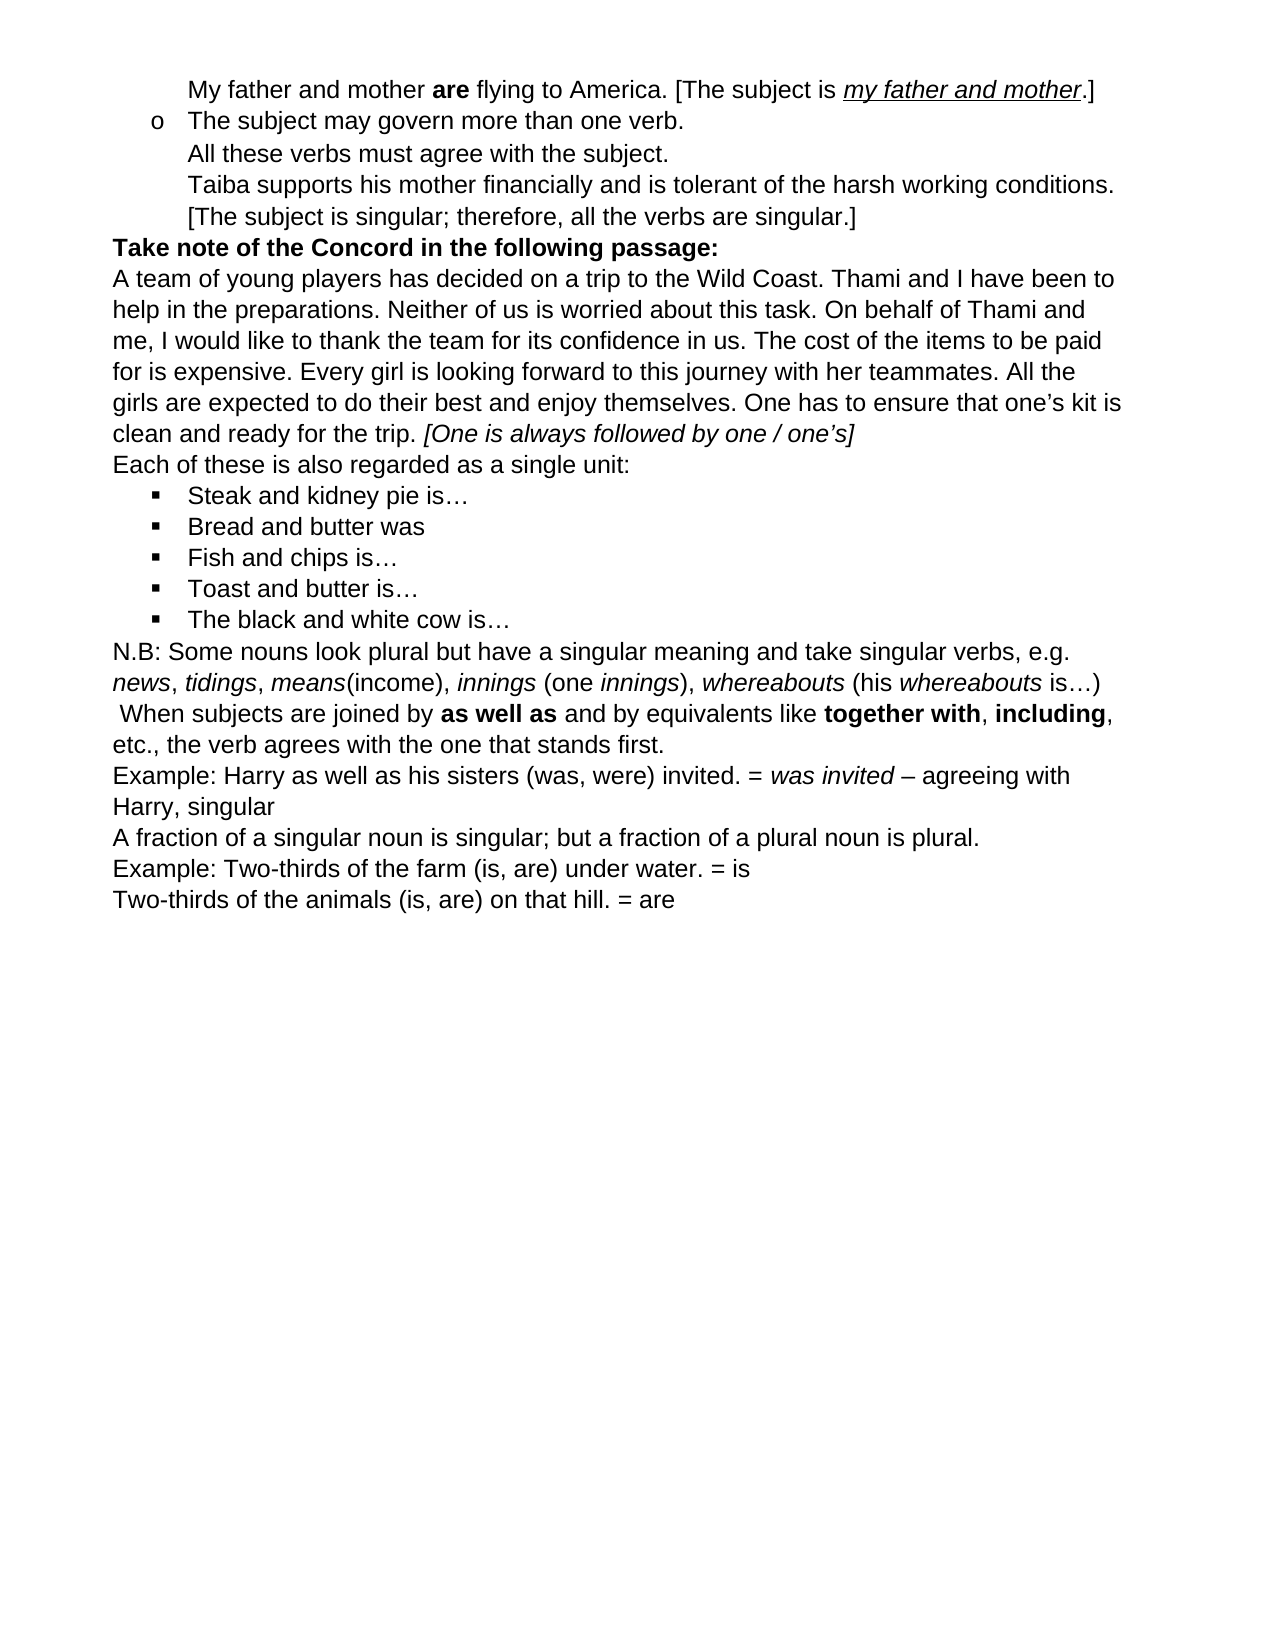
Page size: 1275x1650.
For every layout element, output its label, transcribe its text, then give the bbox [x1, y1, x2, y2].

text Each of these is also regarded as a single unit: [112, 450, 1125, 478]
list My father and mother are flying to America. [The subject is my father and mother.] [187, 75, 1125, 104]
text When subjects are joined by as well as and by equivalents like together with, including, etc., the verb agrees with the one that stands first. [112, 699, 1125, 758]
list Bread and butter was [150, 512, 1125, 541]
text N.B: Some nouns look plural but have a singular meaning and take singular verbs, e.g. news, tidings, means(income), innings (one innings), whereabouts (his whereabouts is…) [112, 637, 1125, 696]
list Toast and butter is… [150, 574, 1125, 603]
text A fraction of a singular noun is singular; but a fraction of a plural noun is plural. [112, 823, 1125, 852]
list Steak and kidney pie is… [150, 481, 1125, 510]
list Taiba supports his mother financially and is tolerant of the harsh working conditions. [187, 170, 1125, 199]
list The subject may govern more than one verb. [150, 106, 1125, 137]
list [The subject is singular; therefore, all the verbs are singular.] [187, 201, 1125, 230]
text Two-thirds of the animals (is, are) on that hill. = are [112, 885, 1125, 914]
list The black and white cow is… [150, 605, 1125, 634]
text Take note of the Concord in the following passage: [112, 232, 1125, 261]
list All these verbs must agree with the subject. [187, 139, 1125, 168]
text Example: Harry as well as his sisters (was, were) invited. = was invited – agreeing with Harry, singular [112, 761, 1125, 821]
text Example: Two-thirds of the farm (is, are) under water. = is [112, 854, 1125, 883]
list Fish and chips is… [150, 543, 1125, 572]
text A team of young players has decided on a trip to the Wild Coast. Thami and I have been to help in the preparations. Neither of us is worried about this task. On behalf of Thami and me, I would like to thank the team for its confidence in us. The cost of the items to be paid for is expensive. Every girl is looking forward to this journey with her teammates. All the girls are expected to do their best and enjoy themselves. One has to ensure that one’s kit is clean and ready for the trip. [One is always followed by one / one’s] [112, 263, 1125, 447]
